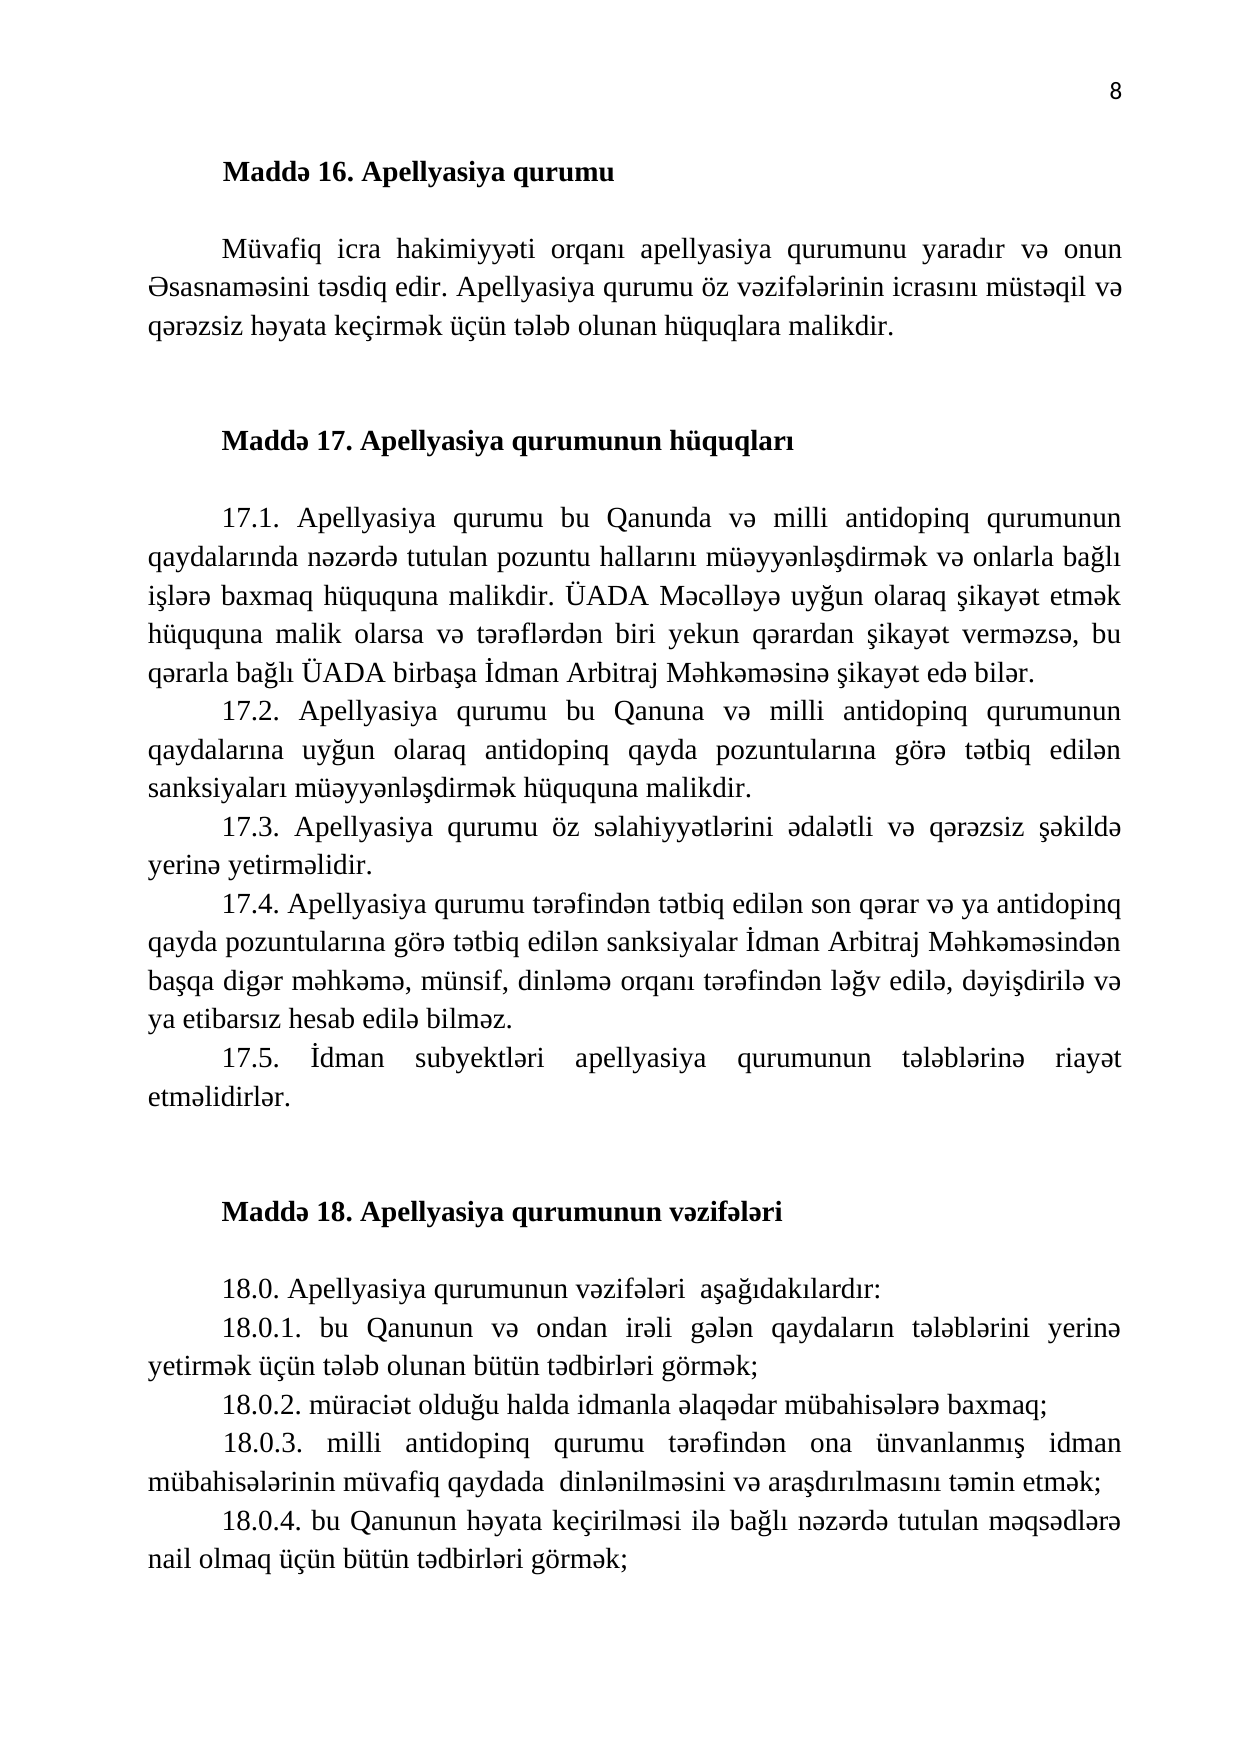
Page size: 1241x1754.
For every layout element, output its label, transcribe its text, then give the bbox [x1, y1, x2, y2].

text 18.0.3. milli antidopinq qurumu tərəfindən ona ünvanlanmış idman mübahisələrinin müvafiq qaydada dinlənilməsini və araşdırılmasını təmin etmək; [148, 1426, 1122, 1498]
text Maddə 16. Apellyasiya qurumu [148, 154, 1122, 187]
text Müvafiq icra hakimiyyəti orqanı apellyasiya qurumunu yaradır və onun Əsasnaməsini təsdiq edir. Apellyasiya qurumu öz vəzifələrinin icrasını müstəqil və qərəzsiz həyata keçirmək üçün tələb olunan hüquqlara malikdir. [148, 231, 1122, 341]
text 18.0.4. bu Qanunun həyata keçirilməsi ilə bağlı nəzərdə tutulan məqsədlərə nail olmaq üçün bütün tədbirləri görmək; [148, 1503, 1122, 1575]
text 17.3. Apellyasiya qurumu öz səlahiyyətlərini ədalətli və qərəzsiz şəkildə yerinə yetirməlidir. [148, 809, 1122, 881]
text 17.2. Apellyasiya qurumu bu Qanuna və milli antidopinq qurumunun qaydalarına uyğun olaraq antidopinq qayda pozuntularına görə tətbiq edilən sanksiyaları müəyyənləşdirmək hüququna malikdir. [148, 693, 1122, 804]
text 17.1. Apellyasiya qurumu bu Qanunda və milli antidopinq qurumunun qaydalarında nəzərdə tutulan pozuntu hallarını müəyyənləşdirmək və onlarla bağlı işlərə baxmaq hüququna malikdir. ÜADA Məcəlləyə uyğun olaraq şikayət etmək hüququna malik olarsa və tərəflərdən biri yekun qərardan şikayət verməzsə, bu qərarla bağlı ÜADA birbaşa İdman Arbitraj Məhkəməsinə şikayət edə bilər. [148, 501, 1122, 688]
text 18.0. Apellyasiya qurumunun vəzifələri aşağıdakılardır: [148, 1271, 1122, 1305]
text 17.4. Apellyasiya qurumu tərəfindən tətbiq edilən son qərar və ya antidopinq qayda pozuntularına görə tətbiq edilən sanksiyalar İdman Arbitraj Məhkəməsindən başqa digər məhkəmə, münsif, dinləmə orqanı tərəfindən ləğv edilə, dəyişdirilə və ya etibarsız hesab edilə bilməz. [148, 886, 1122, 1035]
text Maddə 18. Apellyasiya qurumunun vəzifələri [148, 1194, 1122, 1228]
text 18.0.2. müraciət olduğu halda idmanla əlaqədar mübahisələrə baxmaq; [148, 1387, 1122, 1421]
text 17.5. İdman subyektləri apellyasiya qurumunun tələblərinə riayət etməlidirlər. [148, 1040, 1122, 1112]
text 18.0.1. bu Qanunun və ondan irəli gələn qaydaların tələblərini yerinə yetirmək üçün tələb olunan bütün tədbirləri görmək; [148, 1310, 1122, 1382]
text Maddə 17. Apellyasiya qurumunun hüquqları [148, 423, 1122, 457]
